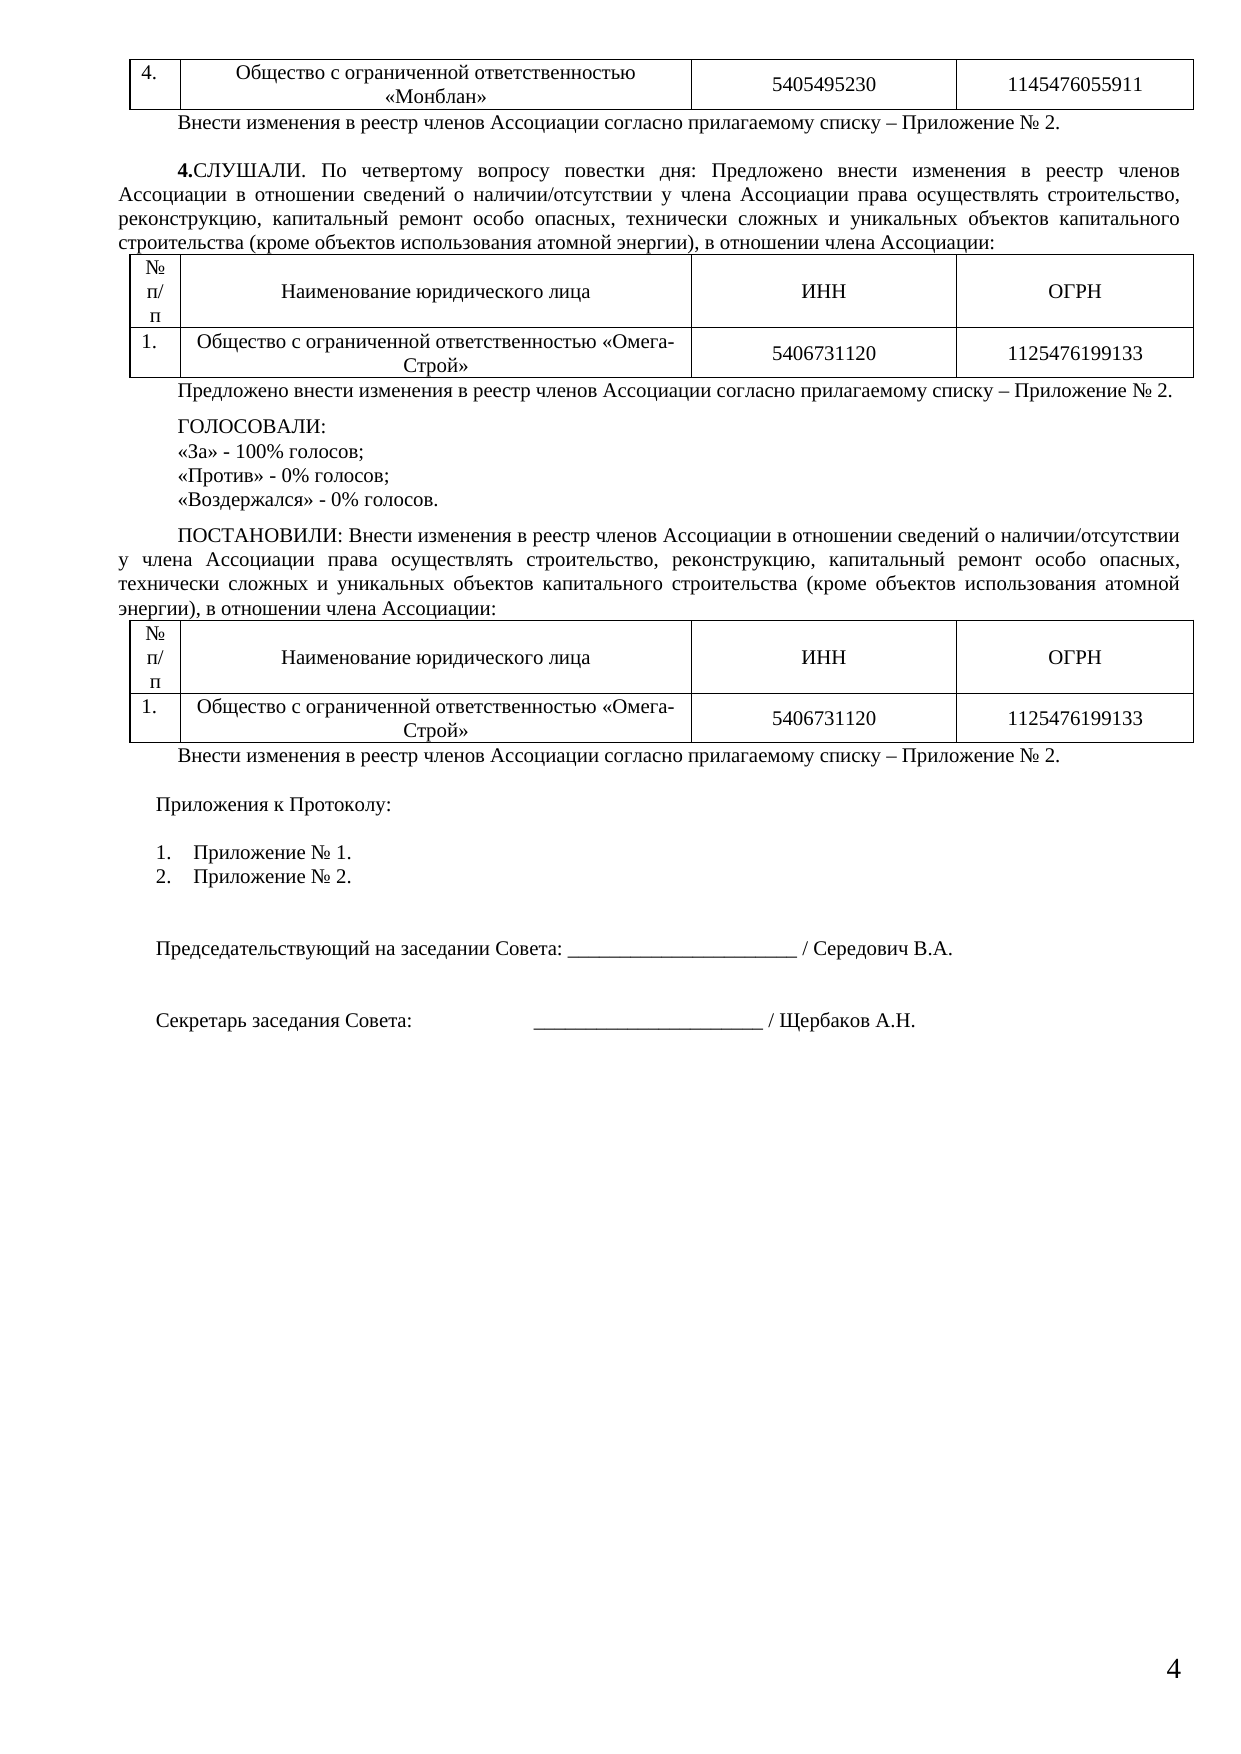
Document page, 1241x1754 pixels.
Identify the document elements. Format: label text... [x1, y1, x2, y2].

text ГОЛОСОВАЛИ: [177, 414, 1181, 438]
table_header № п/п [131, 621, 180, 693]
table_header ИНН [692, 255, 956, 327]
table_cell 5406731120 [692, 694, 956, 742]
text Предложено внести изменения в реестр членов Ассоциации согласно прилагаемому списку – Приложение № 2. [118, 378, 1181, 402]
table_cell 1125476199133 [957, 694, 1193, 742]
table_cell 5406731120 [692, 328, 956, 377]
table_cell 1125476199133 [957, 328, 1193, 377]
table_cell Общество с ограниченной ответственностью «Омега-Строй» [181, 694, 691, 742]
list Приложение № 2. [156, 864, 1181, 888]
table_header № п/п [131, 255, 180, 327]
text Приложения к Протоколу: [118, 791, 1181, 816]
text «За» - 100% голосов; [177, 438, 1181, 463]
table_cell Общество с ограниченной ответственностью «Монблан» [181, 60, 691, 109]
table_header Наименование юридического лица [181, 621, 691, 693]
table_cell 5405495230 [692, 60, 956, 109]
table_cell 1145476055911 [957, 60, 1193, 109]
text ПОСТАНОВИЛИ: Внести изменения в реестр членов Ассоциации в отношении сведений о наличии/отсутствии у члена Ассоциации права осуществлять строительство, реконструкцию, капитальный ремонт особо опасных, технически сложных и уникальных объектов капитального строительства (кроме объектов использования атомной энергии), в отношении члена Ассоциации: [118, 523, 1181, 619]
list СЛУШАЛИ. По четвертому вопросу повестки дня: Предложено внести изменения в реестр членов Ассоциации в отношении сведений о наличии/отсутствии у члена Ассоциации права осуществлять строительство, реконструкцию, капитальный ремонт особо опасных, технически сложных и уникальных объектов капитального строительства (кроме объектов использования атомной энергии), в отношении члена Ассоциации: [118, 158, 1181, 254]
list Приложение № 1. [156, 839, 1181, 864]
text Внести изменения в реестр членов Ассоциации согласно прилагаемому списку – Приложение № 2. [118, 110, 1181, 134]
text Председательствующий на заседании Совета: ______________________ / Середович В.А. [156, 936, 1181, 960]
table_header ИНН [692, 621, 956, 693]
table_cell Общество с ограниченной ответственностью «Омега-Строй» [181, 328, 691, 377]
table_cell [131, 60, 180, 109]
table_header ОГРН [957, 255, 1193, 327]
text Секретарь заседания Совета: ______________________ / Щербаков А.Н. [156, 1008, 1181, 1061]
table_cell [131, 328, 180, 377]
table_header ОГРН [957, 621, 1193, 693]
table_header Наименование юридического лица [181, 255, 691, 327]
table_cell [131, 694, 180, 742]
text «Против» - 0% голосов; [177, 463, 1181, 487]
text «Воздержался» - 0% голосов. [177, 487, 1181, 511]
text Внести изменения в реестр членов Ассоциации согласно прилагаемому списку – Приложение № 2. [118, 743, 1181, 767]
